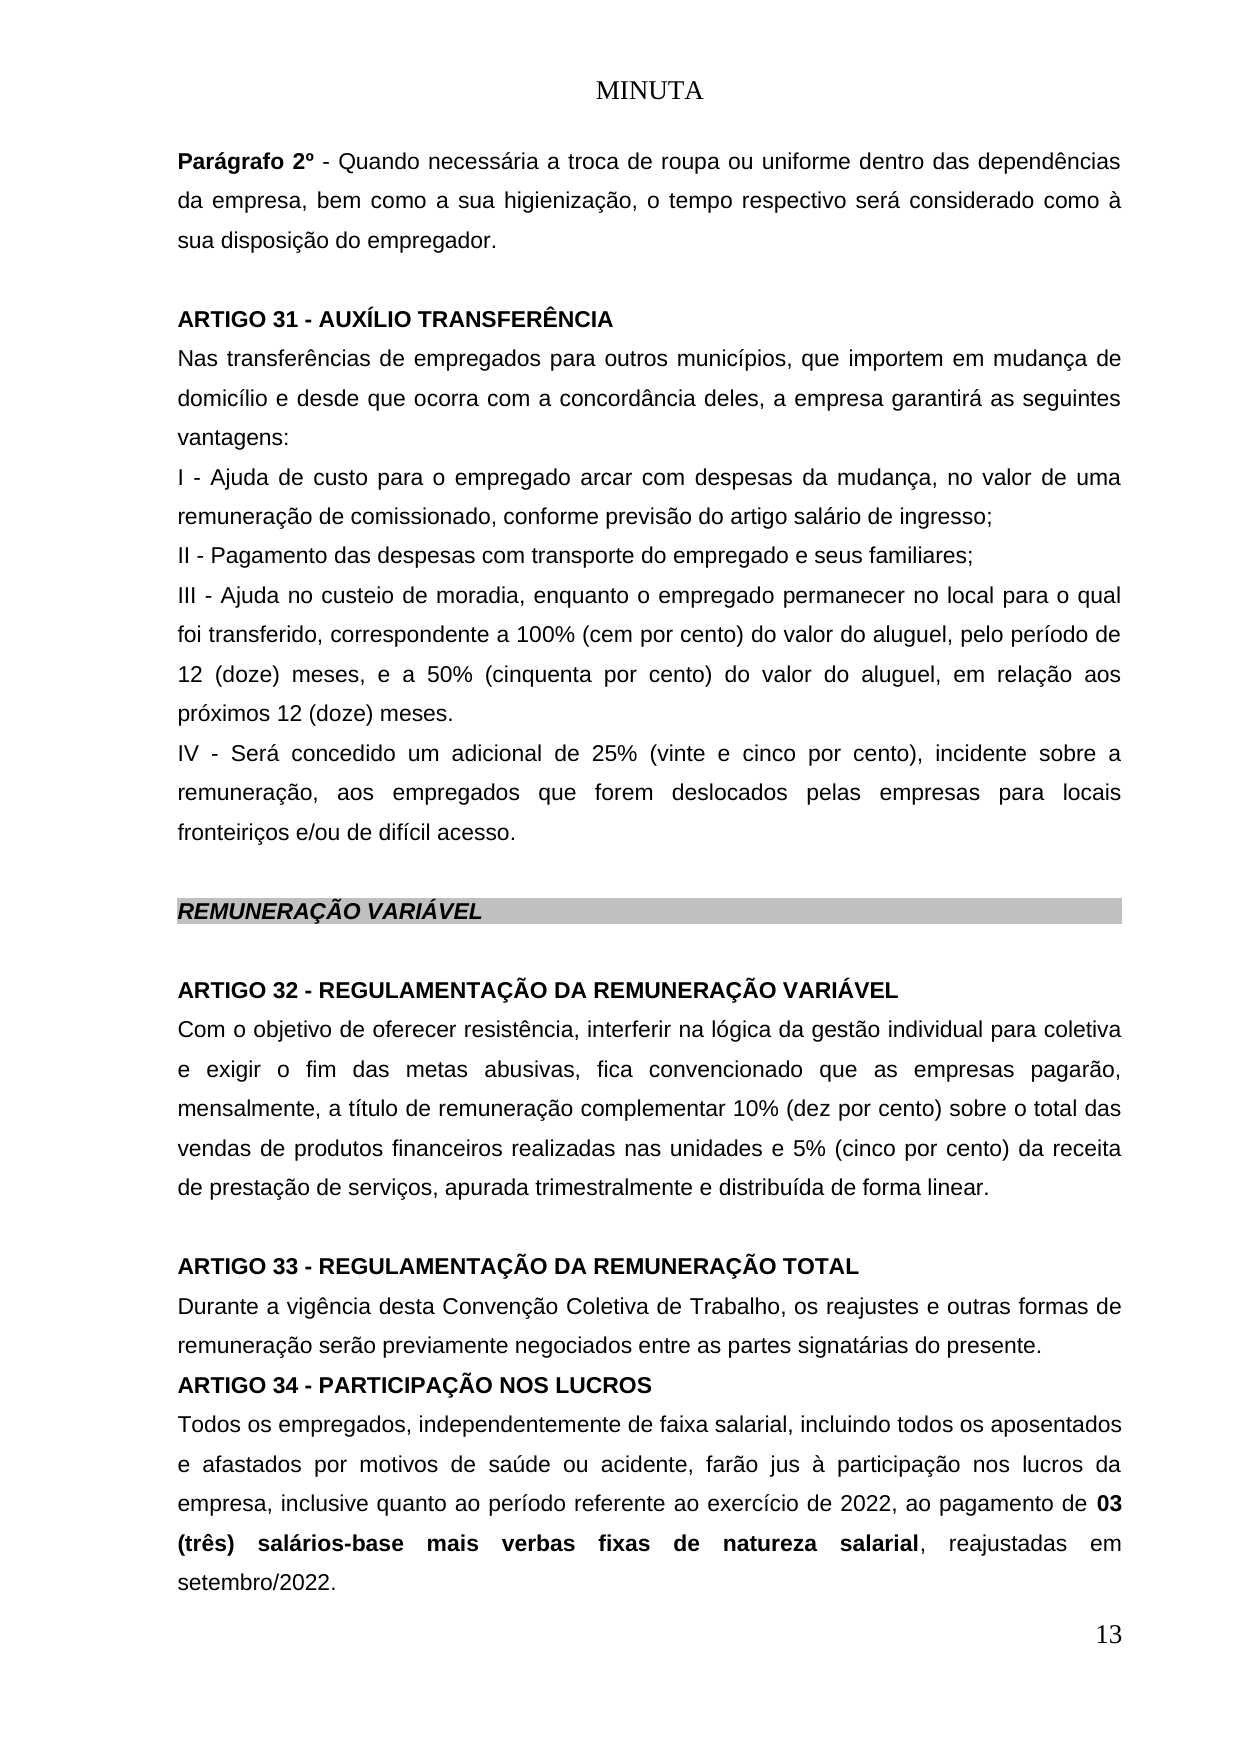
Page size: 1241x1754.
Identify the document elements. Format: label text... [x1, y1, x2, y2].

list II - Pagamento das despesas com transporte do empregado e seus familiares; [177, 542, 1122, 569]
text Nas transferências de empregados para outros municípios, que importem em mudança de domicílio e desde que ocorra com a concordância deles, a empresa garantirá as seguintes vantagens: [177, 345, 1122, 450]
text Todos os empregados, independentemente de faixa salarial, incluindo todos os aposentados e afastados por motivos de saúde ou acidente, farão jus à participação nos lucros da empresa, inclusive quanto ao período referente ao exercício de 2022, ao pagamento de 03 (três) salários-base mais verbas fixas de natureza salarial, reajustadas em setembro/2022. [177, 1411, 1122, 1595]
text III - Ajuda no custeio de moradia, enquanto o empregado permanecer no local para o qual foi transferido, correspondente a 100% (cem por cento) do valor do aluguel, pelo período de 12 (doze) meses, e a 50% (cinquenta por cento) do valor do aluguel, em relação aos próximos 12 (doze) meses. [177, 582, 1122, 727]
text IV - Será concedido um adicional de 25% (vinte e cinco por cento), incidente sobre a remuneração, aos empregados que forem deslocados pelas empresas para locais fronteiriços e/ou de difícil acesso. [177, 740, 1122, 845]
text Durante a vigência desta Convenção Coletiva de Trabalho, os reajustes e outras formas de remuneração serão previamente negociados entre as partes signatárias do presente. [177, 1293, 1122, 1358]
text ARTIGO 31 - AUXÍLIO TRANSFERÊNCIA [177, 306, 1122, 332]
text I - Ajuda de custo para o empregado arcar com despesas da mudança, no valor de uma remuneração de comissionado, conforme previsão do artigo salário de ingresso; [177, 463, 1122, 529]
text Parágrafo 2º - Quando necessária a troca de roupa ou uniforme dentro das dependências da empresa, bem como a sua higienização, o tempo respectivo será considerado como à sua disposição do empregador. [177, 148, 1122, 253]
text ARTIGO 34 - PARTICIPAÇÃO NOS LUCROS [177, 1372, 1122, 1398]
text ARTIGO 32 - REGULAMENTAÇÃO DA REMUNERAÇÃO VARIÁVEL [177, 977, 1122, 1003]
text ARTIGO 33 - REGULAMENTAÇÃO DA REMUNERAÇÃO TOTAL [177, 1253, 1122, 1279]
text REMUNERAÇÃO VARIÁVEL [177, 898, 1122, 924]
text Com o objetivo de oferecer resistência, interferir na lógica da gestão individual para coletiva e exigir o fim das metas abusivas, fica convencionado que as empresas pagarão, mensalmente, a título de remuneração complementar 10% (dez por cento) sobre o total das vendas de produtos financeiros realizadas nas unidades e 5% (cinco por cento) da receita de prestação de serviços, apurada trimestralmente e distribuída de forma linear. [177, 1016, 1122, 1201]
